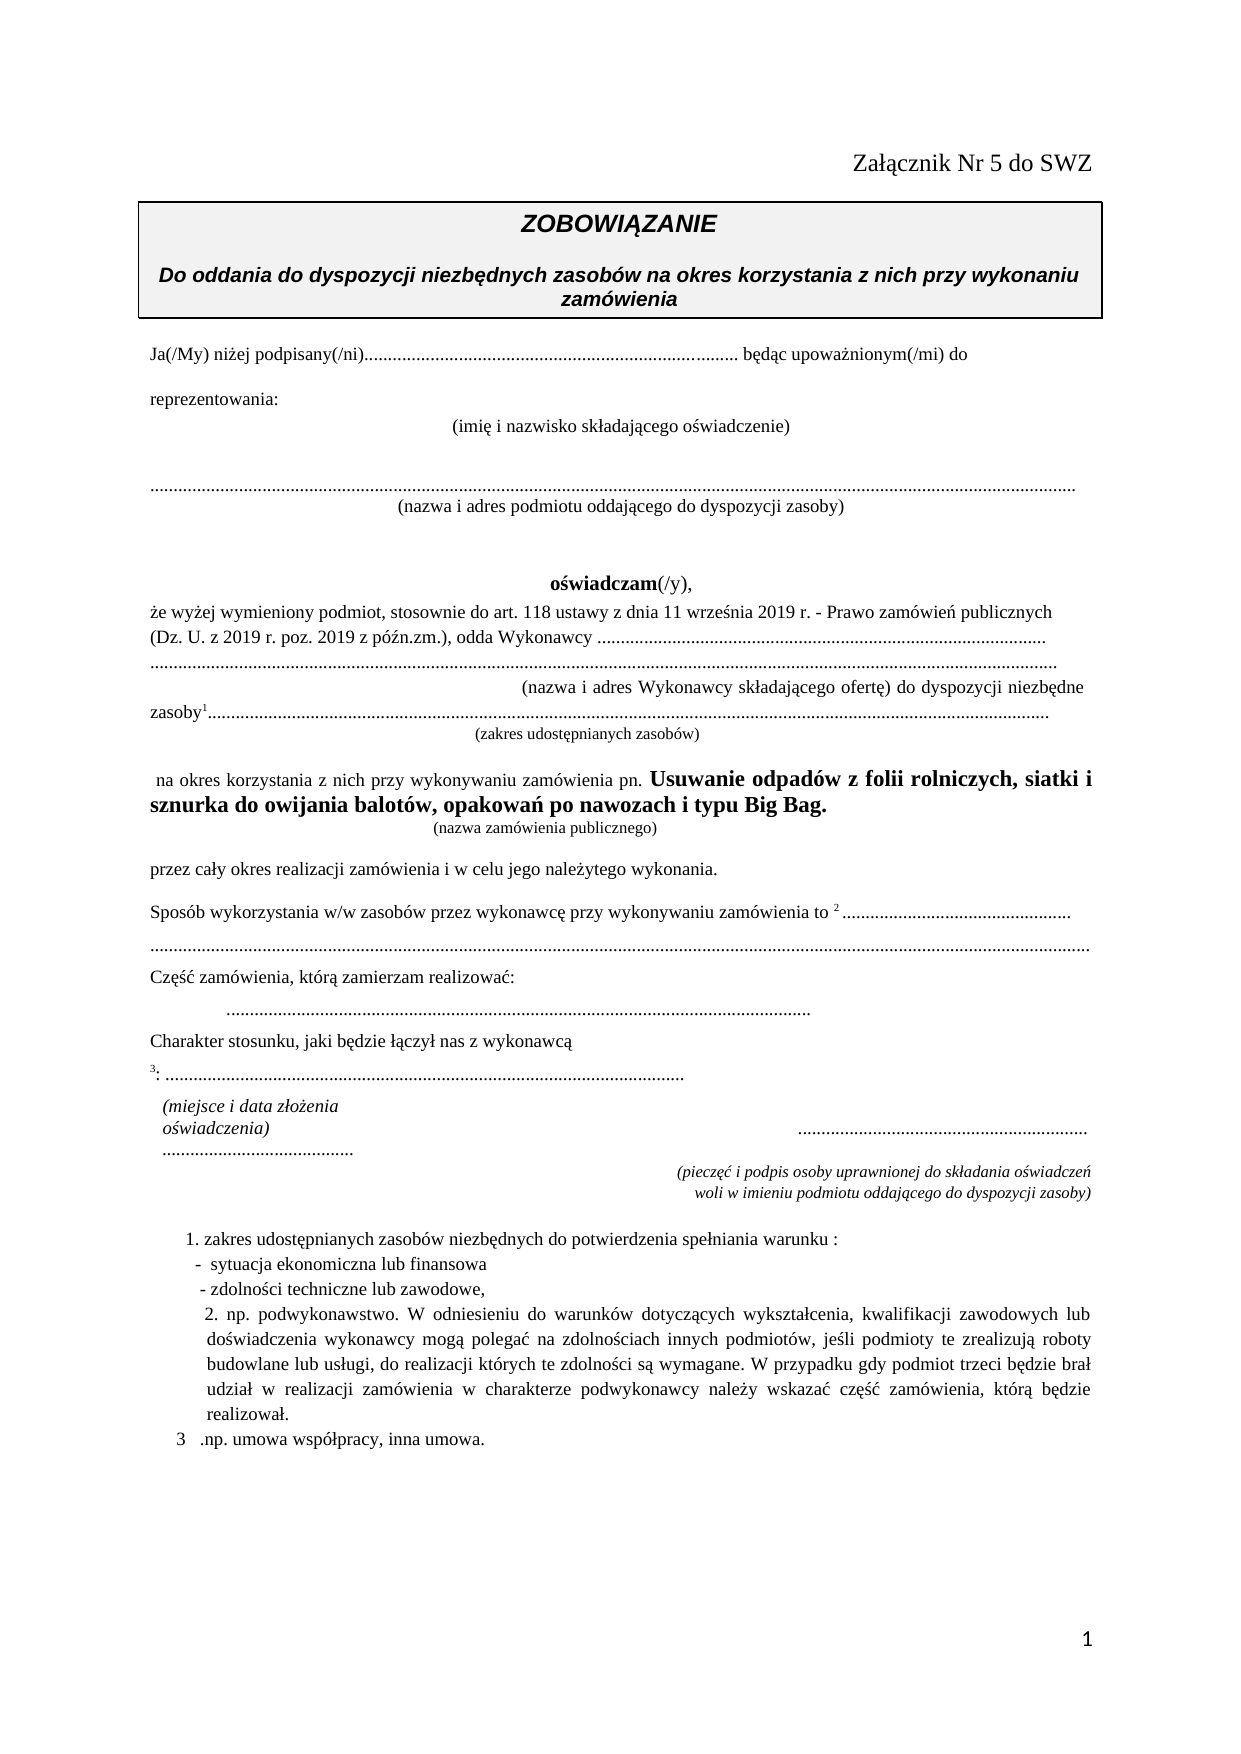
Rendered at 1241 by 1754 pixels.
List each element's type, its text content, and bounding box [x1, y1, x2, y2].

text Ja(/My) niżej podpisany(/ni) ......... będąc upoważnionym(/mi) do reprezentowania: [150, 325, 1093, 414]
text (imię i nazwisko składającego oświadczenie) [150, 414, 1093, 436]
text oświadczam(/y), [150, 554, 1093, 599]
text 3 .np. umowa współpracy, inna umowa. [162, 1425, 1093, 1450]
text - sytuacja ekonomiczna lub finansowa [162, 1250, 1093, 1275]
text .................................................................................................................................................................................................. [150, 649, 1088, 674]
text (nazwa zamówienia publicznego) [150, 817, 1093, 837]
text Charakter stosunku, jaki będzie łączył nas z wykonawcą 3: ............................................................................................................... [150, 1030, 1093, 1084]
text (pieczęć i podpis osoby uprawnionej do składania oświadczeń woli w imieniu podmiotu oddającego do dyspozycji zasoby) [662, 1160, 1093, 1203]
text Załącznik Nr 5 do SWZ [148, 148, 1093, 176]
text na okres korzystania z nich przy wykonywaniu zamówienia pn. Usuwanie odpadów z folii rolniczych, siatki i sznurka do owijania balotów, opakowań po nawozach i typu Big Bag. [150, 765, 1093, 817]
text (Dz. U. z 2019 r. poz. 2019 z późn.zm.), odda Wykonawcy ................................................................................................ [150, 624, 1088, 649]
text 2. np. podwykonawstwo. W odniesieniu do warunków dotyczących wykształcenia, kwalifikacji zawodowych lub doświadczenia wykonawcy mogą polegać na zdolnościach innych podmiotów, jeśli podmioty te zrealizują roboty budowlane lub usługi, do realizacji których te zdolności są wymagane. W przypadku gdy podmiot trzeci będzie brał udział w realizacji zamówienia w charakterze podwykonawcy należy wskazać część zamówienia, którą będzie realizował. [148, 1300, 1093, 1425]
text (nazwa i adres podmiotu oddającego do dyspozycji zasoby) [150, 495, 1093, 517]
text (zakres udostępnianych zasobów) [150, 724, 1093, 743]
text ...................................................................................................................................................................................................... [150, 473, 1093, 495]
text przez cały okres realizacji zamówienia i w celu jego należytego wykonania. [150, 858, 1093, 880]
text że wyżej wymieniony podmiot, stosownie do art. 118 ustawy z dnia 11 września 2019 r. - Prawo zamówień publicznych [150, 599, 1088, 624]
text Część zamówienia, którą zamierzam realizować: ............................................................................................................................. [150, 966, 1093, 1020]
text (miejsce i data złożenia oświadczenia) ....................................................................................................... [162, 1095, 1093, 1160]
text - zdolności techniczne lub zawodowe, [162, 1275, 1093, 1300]
text Sposób wykorzystania w/w zasobów przez wykonawcę przy wykonywaniu zamówienia to 2 ................................................. [150, 901, 1093, 923]
text Do oddania do dyspozycji niezbędnych zasobów na okres korzystania z nich przy wykonaniu zamówienia [139, 255, 1101, 317]
text 1. zakres udostępnianych zasobów niezbędnych do potwierdzenia spełniania warunku : [185, 1225, 1093, 1250]
text ......................................................................................................................................................................................................... [150, 933, 1093, 955]
text ZOBOWIĄZANIE [139, 203, 1101, 237]
text (nazwa i adres Wykonawcy składającego ofertę) do dyspozycji niezbędne zasoby1.................................................................................................................................................................................... [150, 674, 1088, 724]
